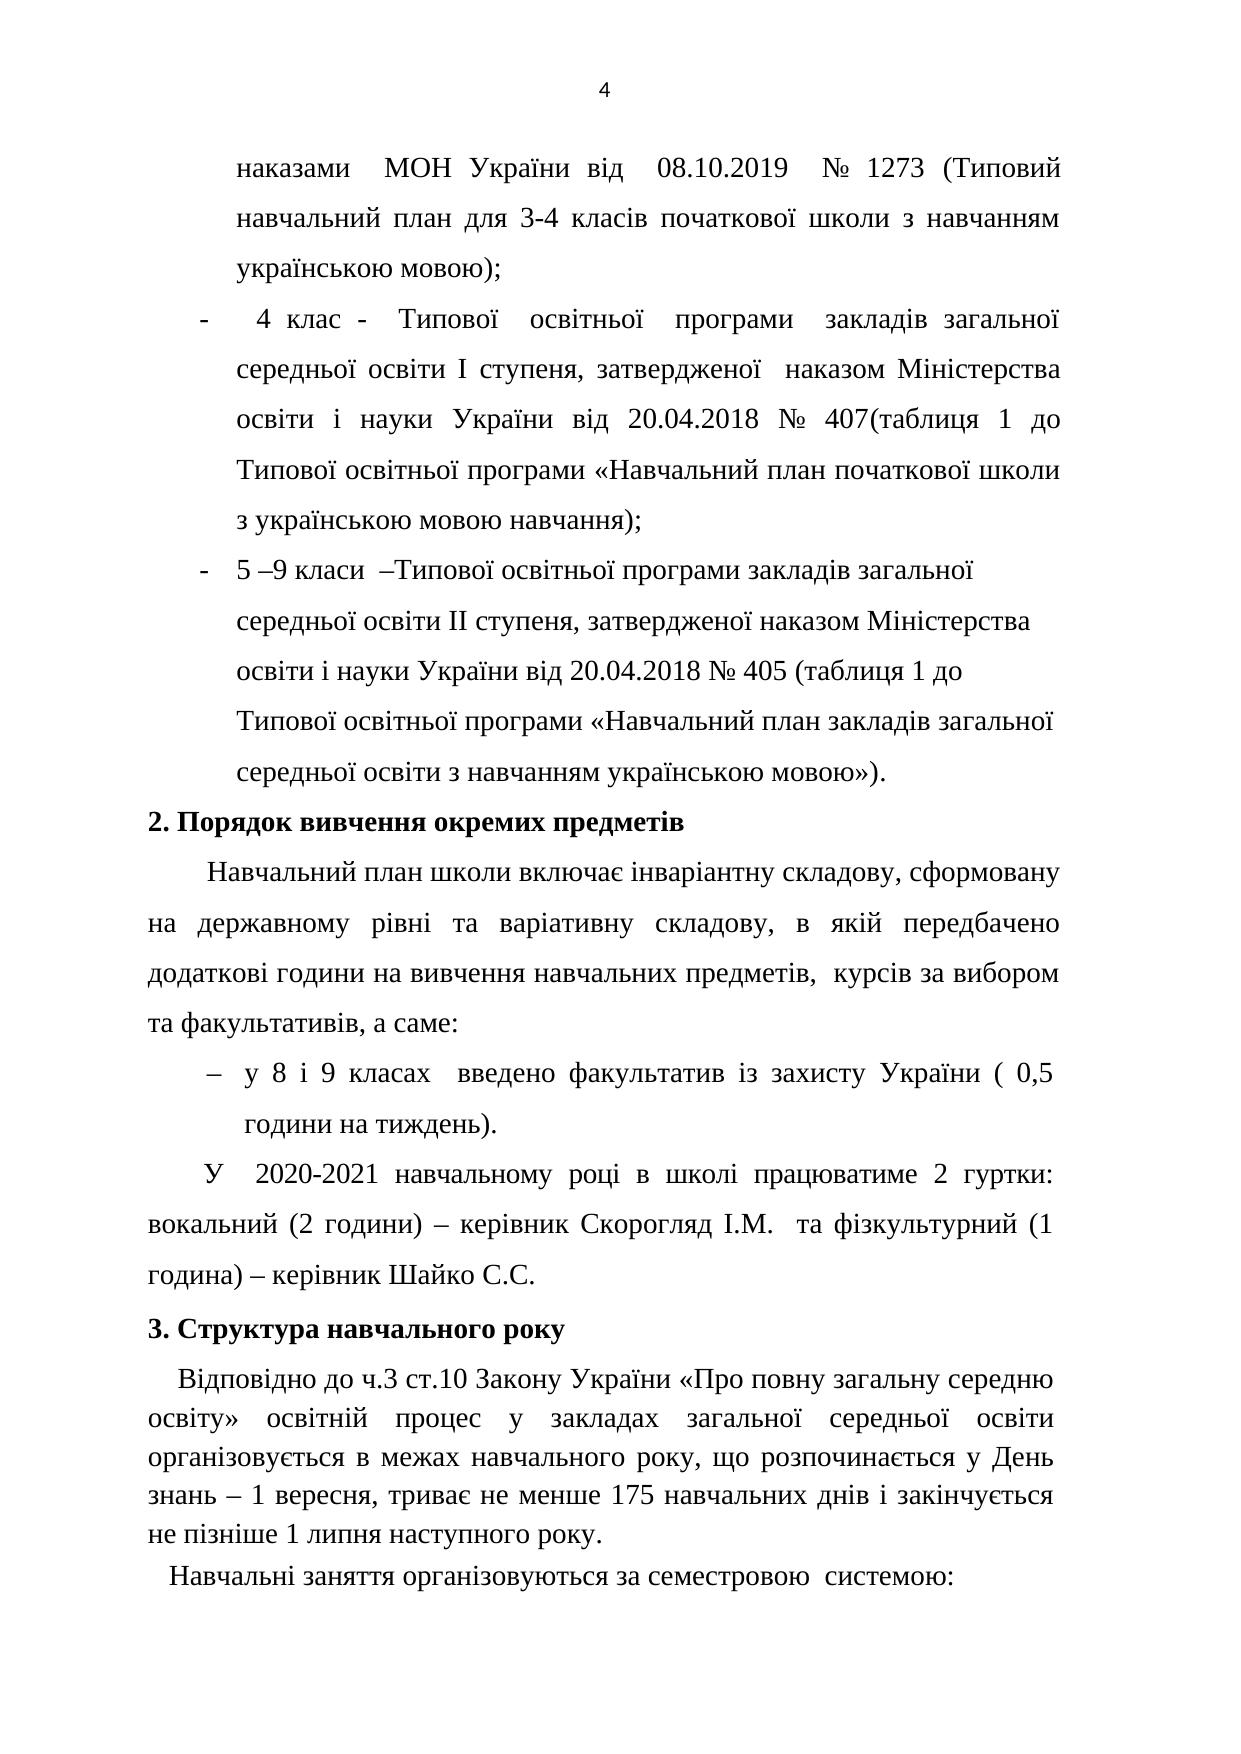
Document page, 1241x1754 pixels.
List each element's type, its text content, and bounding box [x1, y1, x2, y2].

text Навчальні заняття організовуються за семестровою системою: [148, 1558, 1060, 1592]
list у 8 і 9 класах введено факультатив із захисту України ( 0,5 години на тиждень). [207, 1056, 1055, 1139]
text 2. Порядок вивчення окремих предметів [148, 804, 1061, 838]
list 5 –9 класи –Типової освітньої програми закладів загальної середньої освіти ІІ ступеня, затвердженої наказом Міністерства освіти і науки України від 20.04.2018 № 405 (таблиця 1 до Типової освітньої програми «Навчальний план закладів загальної середньої освіти з навчанням українською мовою»). [199, 552, 1061, 787]
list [199, 150, 1061, 284]
text 3. Структура навчального року [148, 1311, 1061, 1345]
list - 4 клас - Типової освітньої програми закладів загальної середньої освіти І ступеня, затвердженої наказом Міністерства освіти і науки України від 20.04.2018 № 407(таблиця 1 до Типової освітньої програми «Навчальний план початкової школи з українською мовою навчання); [199, 301, 1061, 536]
text У 2020-2021 навчальному році в школі працюватиме 2 гуртки: вокальний (2 години) – керівник Скорогляд І.М. та фізкультурний (1 година) – керівник Шайко С.С. [148, 1156, 1055, 1290]
text Відповідно до ч.3 ст.10 Закону України «Про повну загальну середню освіту» освітній процес у закладах загальної середньої освіти організовується в межах навчального року, що розпочинається у День знань – 1 вересня, триває не менше 175 навчальних днів і закінчується не пізніше 1 липня наступного року. [148, 1362, 1055, 1549]
text Навчальний план школи включає інваріантну складову, сформовану на державному рівні та варіативну складову, в якій передбачено додаткові години на вивчення навчальних предметів, курсів за вибором та факультативів, а саме: [148, 854, 1061, 1039]
